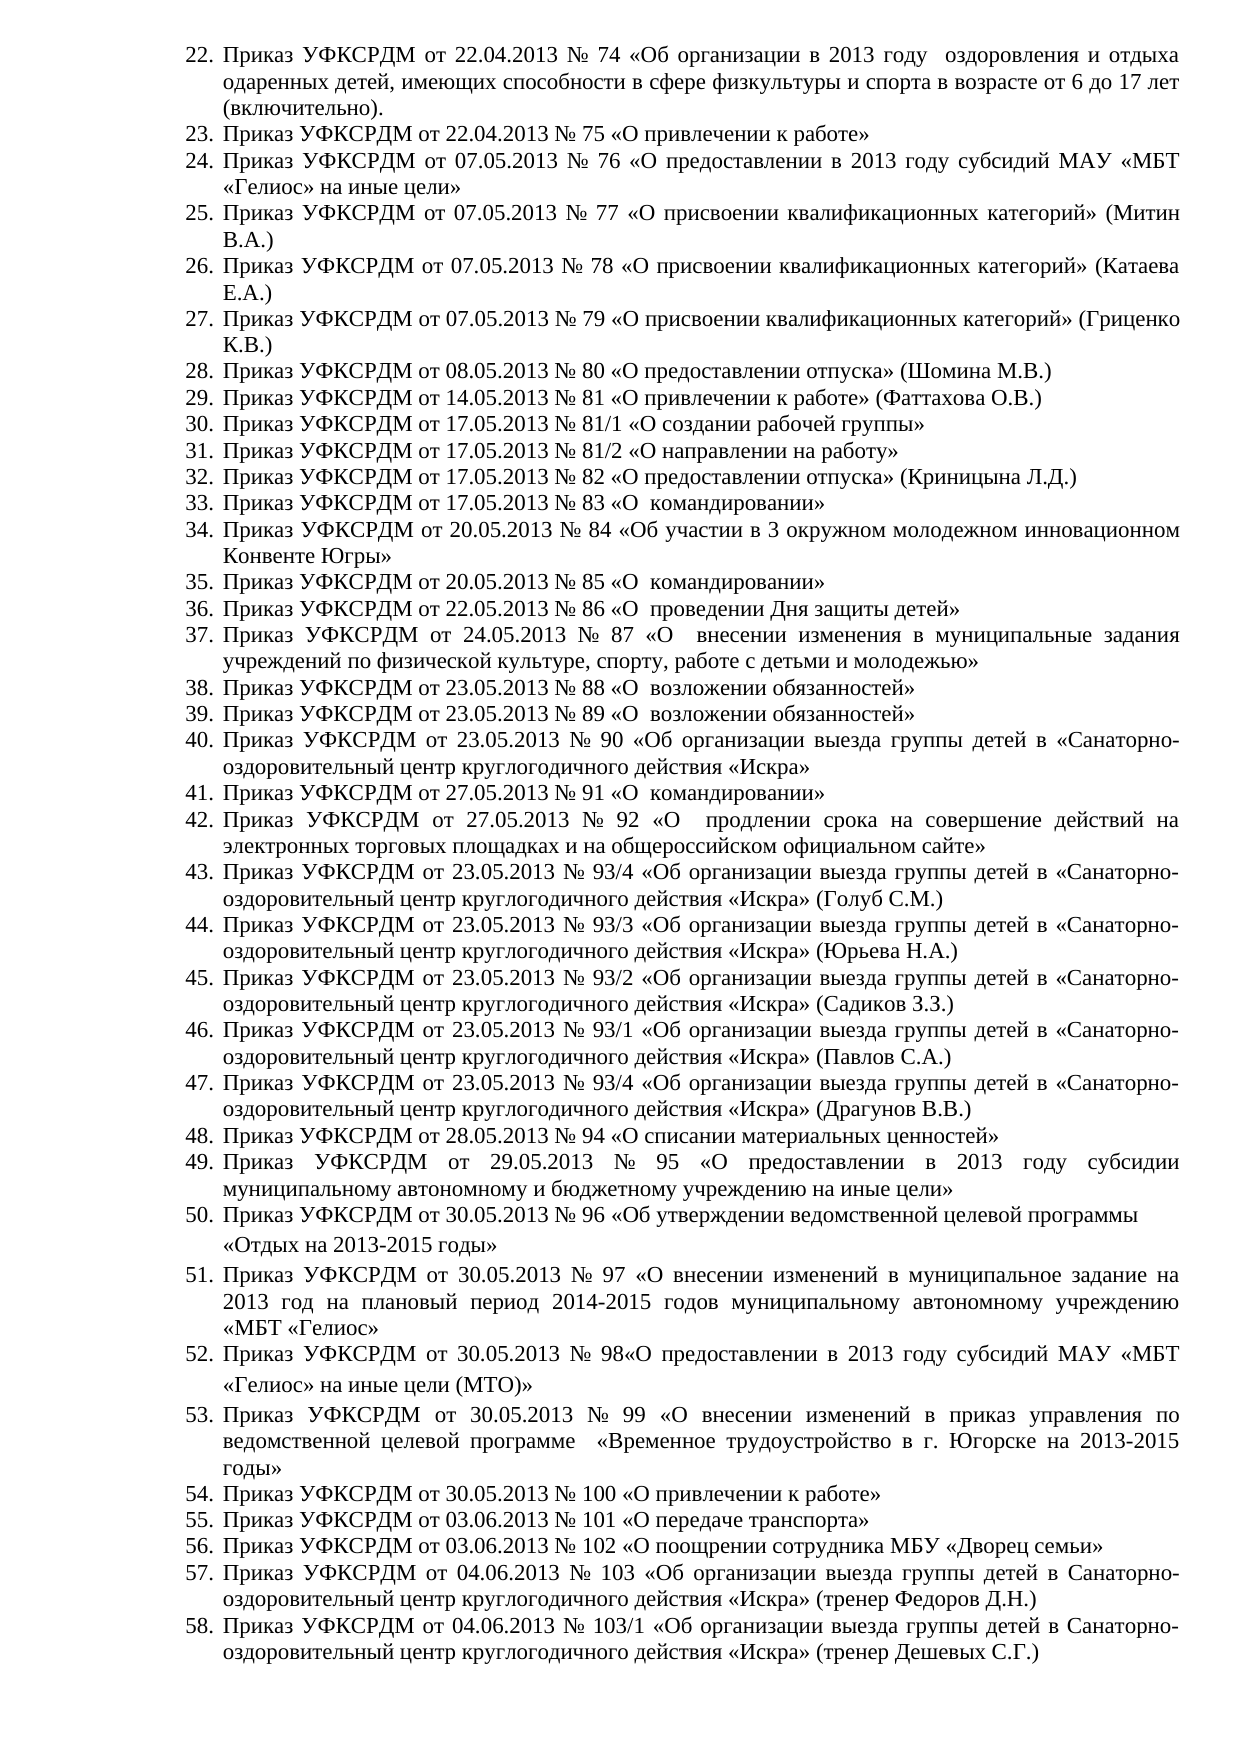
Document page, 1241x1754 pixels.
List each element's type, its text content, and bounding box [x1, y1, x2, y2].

list Приказ УФКСРДМ от 29.05.2013 № 95 «О предоставлении в 2013 году субсидии муниципальному автономному и бюджетному учреждению на иные цели» [185, 1148, 1181, 1201]
list Приказ УФКСРДМ от 23.05.2013 № 93/4 «Об организации выезда группы детей в «Санаторно-оздоровительный центр круглогодичного действия «Искра» (Голуб С.М.) [185, 858, 1181, 911]
list Приказ УФКСРДМ от 07.05.2013 № 76 «О предоставлении в 2013 году субсидий МАУ «МБТ «Гелиос» на иные цели» [185, 147, 1181, 199]
list Приказ УФКСРДМ от 23.05.2013 № 88 «О возложении обязанностей» [185, 674, 1181, 700]
list Приказ УФКСРДМ от 17.05.2013 № 83 «О командировании» [185, 489, 1181, 516]
list Приказ УФКСРДМ от 20.05.2013 № 84 «Об участии в 3 окружном молодежном инновационном Конвенте Югры» [185, 516, 1181, 568]
list Приказ УФКСРДМ от 23.05.2013 № 93/1 «Об организации выезда группы детей в «Санаторно-оздоровительный центр круглогодичного действия «Искра» (Павлов С.А.) [185, 1016, 1181, 1069]
list Приказ УФКСРДМ от 07.05.2013 № 78 «О присвоении квалификационных категорий» (Катаева Е.А.) [185, 252, 1181, 305]
list Приказ УФКСРДМ от 14.05.2013 № 81 «О привлечении к работе» (Фаттахова О.В.) [185, 384, 1181, 410]
list Приказ УФКСРДМ от 28.05.2013 № 94 «О списании материальных ценностей» [185, 1122, 1181, 1148]
list Приказ УФКСРДМ от 17.05.2013 № 82 «О предоставлении отпуска» (Криницына Л.Д.) [185, 463, 1181, 489]
list Приказ УФКСРДМ от 30.05.2013 № 100 «О привлечении к работе» [185, 1480, 1181, 1506]
list Приказ УФКСРДМ от 24.05.2013 № 87 «О внесении изменения в муниципальные задания учреждений по физической культуре, спорту, работе с детьми и молодежью» [185, 621, 1181, 674]
list Приказ УФКСРДМ от 03.06.2013 № 102 «О поощрении сотрудника МБУ «Дворец семьи» [185, 1533, 1181, 1559]
list Приказ УФКСРДМ от 07.05.2013 № 79 «О присвоении квалификационных категорий» (Гриценко К.В.) [185, 305, 1181, 358]
list Приказ УФКСРДМ от 17.05.2013 № 81/1 «О создании рабочей группы» [185, 410, 1181, 437]
list Приказ УФКСРДМ от 03.06.2013 № 101 «О передаче транспорта» [185, 1506, 1181, 1533]
list Приказ УФКСРДМ от 07.05.2013 № 77 «О присвоении квалификационных категорий» (Митин В.А.) [185, 199, 1181, 252]
list Приказ УФКСРДМ от 30.05.2013 № 99 «О внесении изменений в приказ управления по ведомственной целевой программе «Временное трудоустройство в г. Югорске на 2013-2015 годы» [185, 1401, 1181, 1480]
list Приказ УФКСРДМ от 04.06.2013 № 103 «Об организации выезда группы детей в Санаторно-оздоровительный центр круглогодичного действия «Искра» (тренер Федоров Д.Н.) [185, 1559, 1181, 1612]
list Приказ УФКСРДМ от 22.04.2013 № 75 «О привлечении к работе» [185, 120, 1181, 147]
list Приказ УФКСРДМ от 17.05.2013 № 81/2 «О направлении на работу» [185, 437, 1181, 463]
list Приказ УФКСРДМ от 30.05.2013 № 96 «Об утверждении ведомственной целевой программы «Отдых на 2013-2015 годы» [185, 1201, 1181, 1257]
list Приказ УФКСРДМ от 20.05.2013 № 85 «О командировании» [185, 568, 1181, 595]
list Приказ УФКСРДМ от 27.05.2013 № 92 «О продлении срока на совершение действий на электронных торговых площадках и на общероссийском официальном сайте» [185, 806, 1181, 858]
list Приказ УФКСРДМ от 23.05.2013 № 93/4 «Об организации выезда группы детей в «Санаторно-оздоровительный центр круглогодичного действия «Искра» (Драгунов В.В.) [185, 1069, 1181, 1122]
list Приказ УФКСРДМ от 23.05.2013 № 90 «Об организации выезда группы детей в «Санаторно-оздоровительный центр круглогодичного действия «Искра» [185, 727, 1181, 779]
list Приказ УФКСРДМ от 22.04.2013 № 74 «Об организации в 2013 году оздоровления и отдыха одаренных детей, имеющих способности в сфере физкультуры и спорта в возрасте от 6 до 17 лет (включительно). [185, 41, 1181, 120]
list Приказ УФКСРДМ от 04.06.2013 № 103/1 «Об организации выезда группы детей в Санаторно-оздоровительный центр круглогодичного действия «Искра» (тренер Дешевых С.Г.) [185, 1612, 1181, 1664]
list Приказ УФКСРДМ от 23.05.2013 № 93/3 «Об организации выезда группы детей в «Санаторно-оздоровительный центр круглогодичного действия «Искра» (Юрьева Н.А.) [185, 911, 1181, 964]
list Приказ УФКСРДМ от 27.05.2013 № 91 «О командировании» [185, 779, 1181, 806]
list Приказ УФКСРДМ от 23.05.2013 № 93/2 «Об организации выезда группы детей в «Санаторно-оздоровительный центр круглогодичного действия «Искра» (Садиков З.З.) [185, 964, 1181, 1016]
list Приказ УФКСРДМ от 30.05.2013 № 98«О предоставлении в 2013 году субсидий МАУ «МБТ «Гелиос» на иные цели (МТО)» [185, 1340, 1181, 1397]
list Приказ УФКСРДМ от 23.05.2013 № 89 «О возложении обязанностей» [185, 700, 1181, 727]
list Приказ УФКСРДМ от 30.05.2013 № 97 «О внесении изменений в муниципальное задание на 2013 год на плановый период 2014-2015 годов муниципальному автономному учреждению «МБТ «Гелиос» [185, 1261, 1181, 1340]
list Приказ УФКСРДМ от 08.05.2013 № 80 «О предоставлении отпуска» (Шомина М.В.) [185, 358, 1181, 384]
list Приказ УФКСРДМ от 22.05.2013 № 86 «О проведении Дня защиты детей» [185, 595, 1181, 621]
